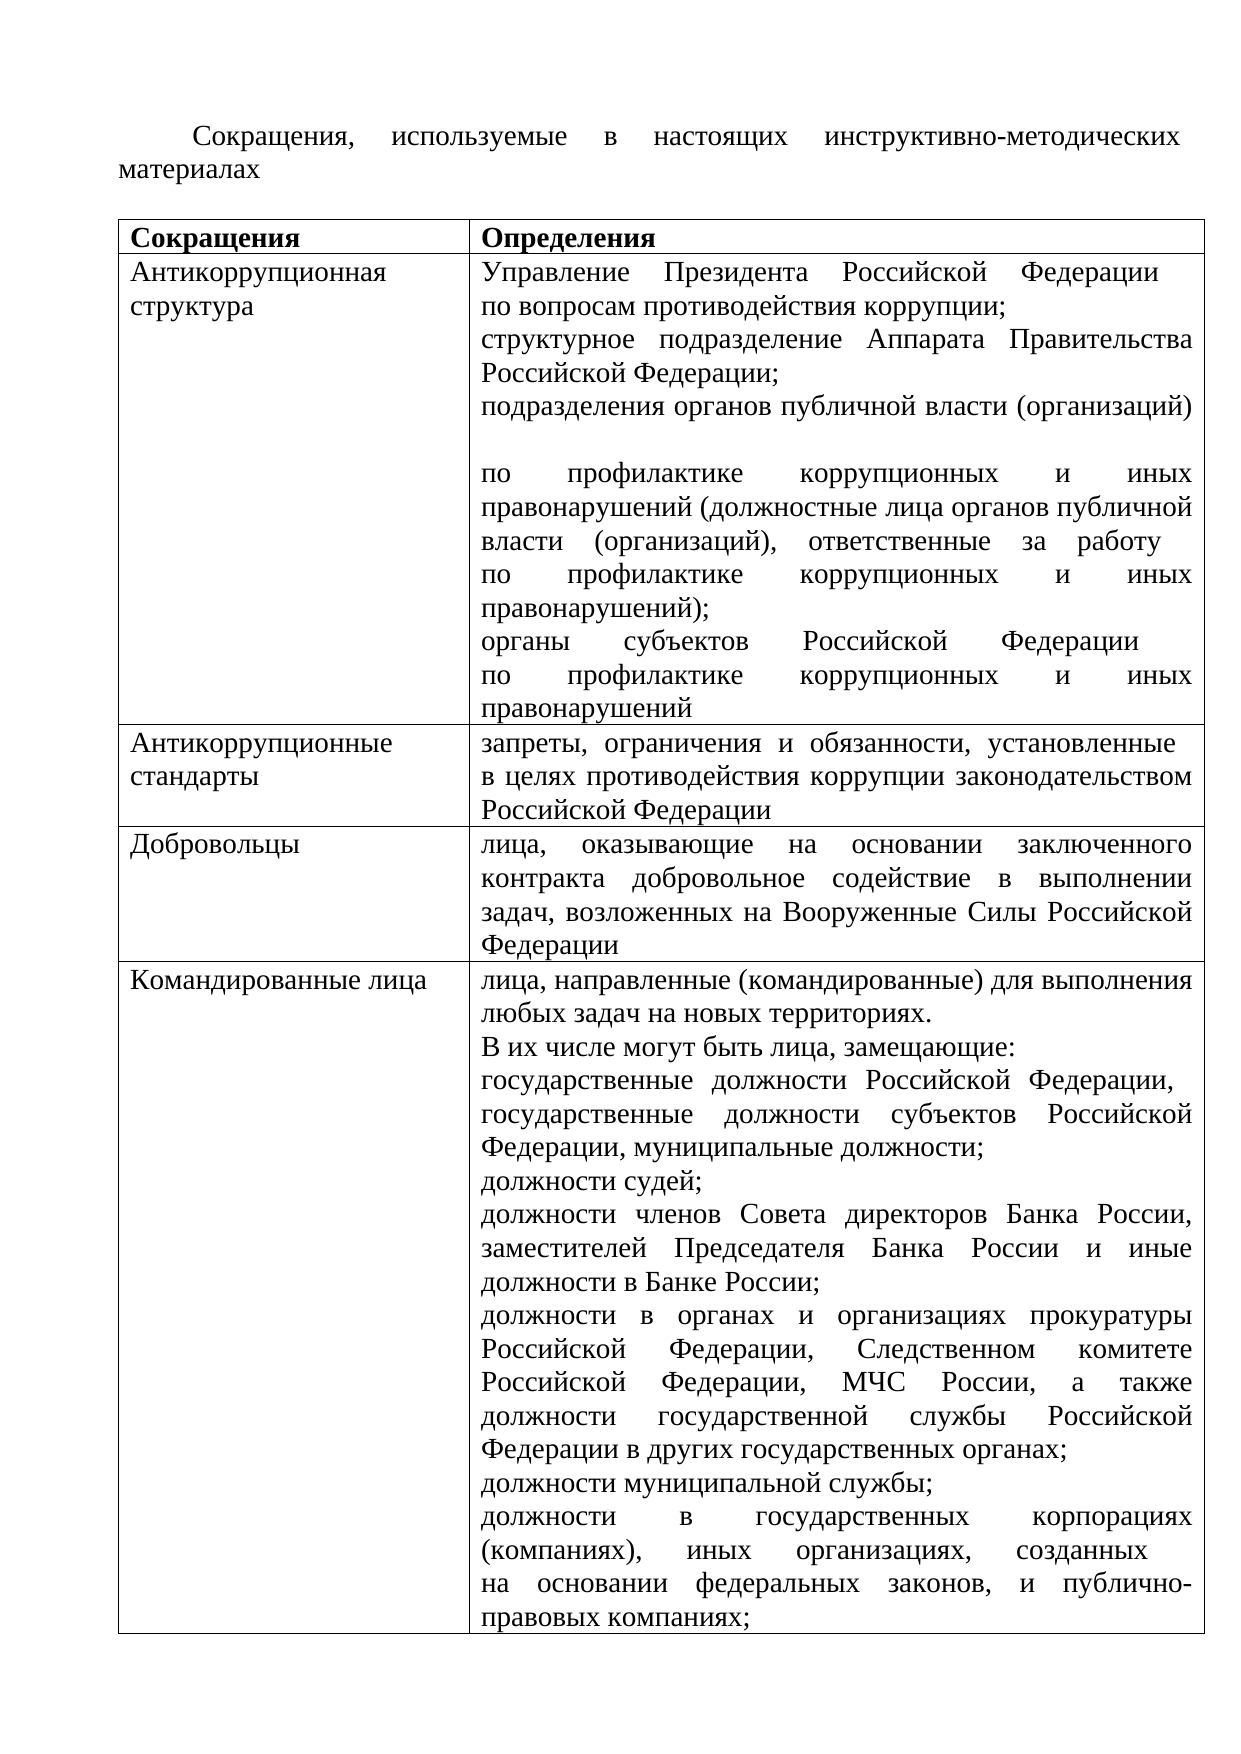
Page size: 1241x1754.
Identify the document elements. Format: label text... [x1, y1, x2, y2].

table_cell Добровольцы [119, 827, 469, 961]
table_cell запреты, ограничения и обязанности, установленные в целях противодействия коррупции законодательством Российской Федерации [470, 725, 1204, 826]
table_header Сокращения [119, 220, 469, 253]
table_cell Управление Президента Российской Федерации по вопросам противодействия коррупции; структурное подразделение Аппарата Правительства Российской Федерации; подразделения органов публичной власти (организаций) по профилактике коррупционных и иных правонарушений (должностные лица органов публичной власти (организаций), ответственные за работу по профилактике коррупционных и иных правонарушений); органы субъектов Российской Федерации по профилактике коррупционных и иных правонарушений [470, 254, 1204, 724]
text Сокращения, используемые в настоящих инструктивно-методических материалах [118, 118, 1181, 185]
table_cell Антикоррупционные стандарты [119, 725, 469, 826]
table_cell Антикоррупционная структура [119, 254, 469, 724]
table_header Определения [470, 220, 1204, 253]
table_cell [119, 962, 469, 1633]
table_cell лица, оказывающие на основании заключенного контракта добровольное содействие в выполнении задач, возложенных на Вооруженные Силы Российской Федерации [470, 827, 1204, 961]
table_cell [470, 962, 1204, 1633]
